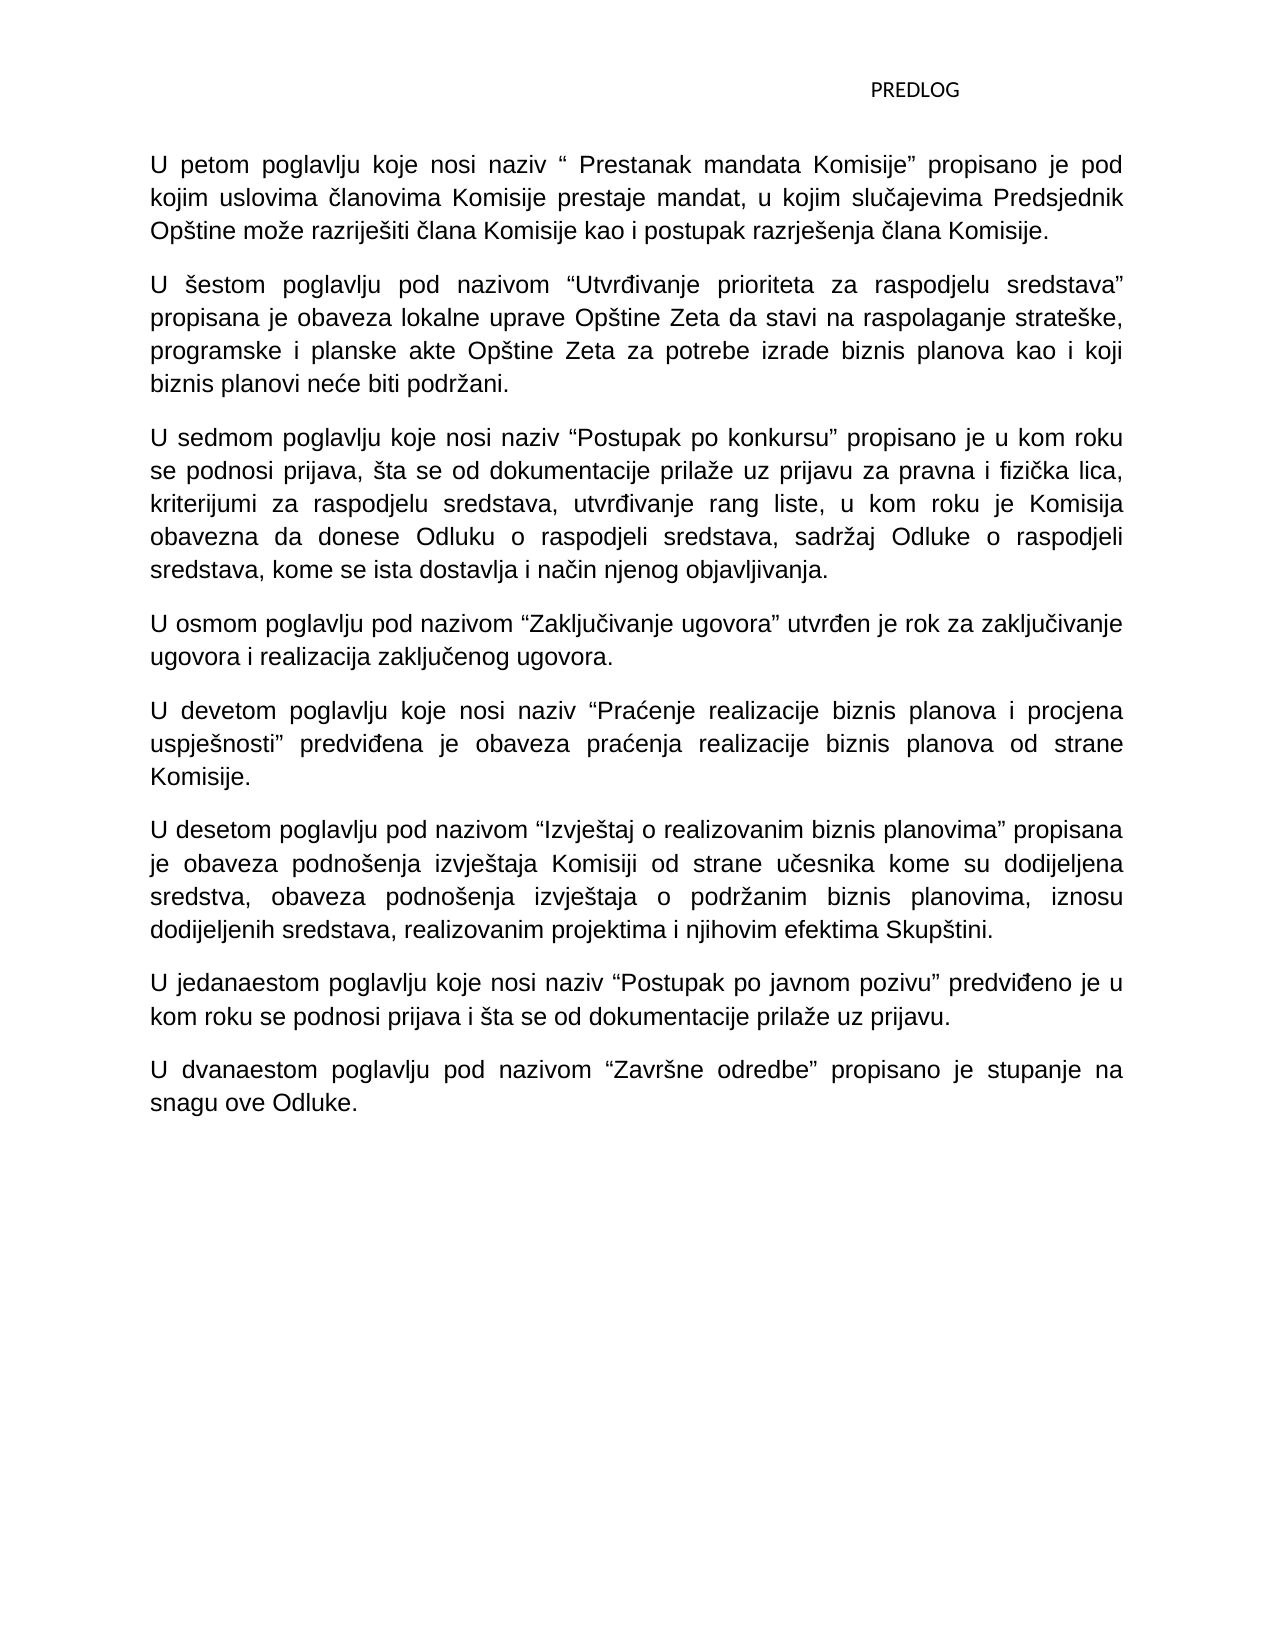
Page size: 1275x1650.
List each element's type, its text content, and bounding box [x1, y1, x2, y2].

text U jedanaestom poglavlju koje nosi naziv “Postupak po javnom pozivu” predviđeno je u kom roku se podnosi prijava i šta se od dokumentacije prilaže uz prijavu. [150, 968, 1125, 1030]
text U petom poglavlju koje nosi naziv “ Prestanak mandata Komisije” propisano je pod kojim uslovima članovima Komisije prestaje mandat, u kojim slučajevima Predsjednik Opštine može razriješiti člana Komisije kao i postupak razrješenja člana Komisije. [150, 150, 1125, 245]
text U dvanaestom poglavlju pod nazivom “Završne odredbe” propisano je stupanje na snagu ove Odluke. [150, 1055, 1125, 1117]
text U osmom poglavlju pod nazivom “Zaključivanje ugovora” utvrđen je rok za zaključivanje ugovora i realizacija zaključenog ugovora. [150, 609, 1125, 671]
text U devetom poglavlju koje nosi naziv “Praćenje realizacije biznis planova i procjena uspješnosti” predviđena je obaveza praćenja realizacije biznis planova od strane Komisije. [150, 696, 1125, 790]
text U sedmom poglavlju koje nosi naziv “Postupak po konkursu” propisano je u kom roku se podnosi prijava, šta se od dokumentacije prilaže uz prijavu za pravna i fizička lica, kriterijumi za raspodjelu sredstava, utvrđivanje rang liste, u kom roku je Komisija obavezna da donese Odluku o raspodjeli sredstava, sadržaj Odluke o raspodjeli sredstava, kome se ista dostavlja i način njenog objavljivanja. [150, 423, 1125, 584]
text U desetom poglavlju pod nazivom “Izvještaj o realizovanim biznis planovima” propisana je obaveza podnošenja izvještaja Komisiji od strane učesnika kome su dodijeljena sredstva, obaveza podnošenja izvještaja o podržanim biznis planovima, iznosu dodijeljenih sredstava, realizovanim projektima i njihovim efektima Skupštini. [150, 816, 1125, 943]
text U šestom poglavlju pod nazivom “Utvrđivanje prioriteta za raspodjelu sredstava” propisana je obaveza lokalne uprave Opštine Zeta da stavi na raspolaganje strateške, programske i planske akte Opštine Zeta za potrebe izrade biznis planova kao i koji biznis planovi neće biti podržani. [150, 270, 1125, 398]
